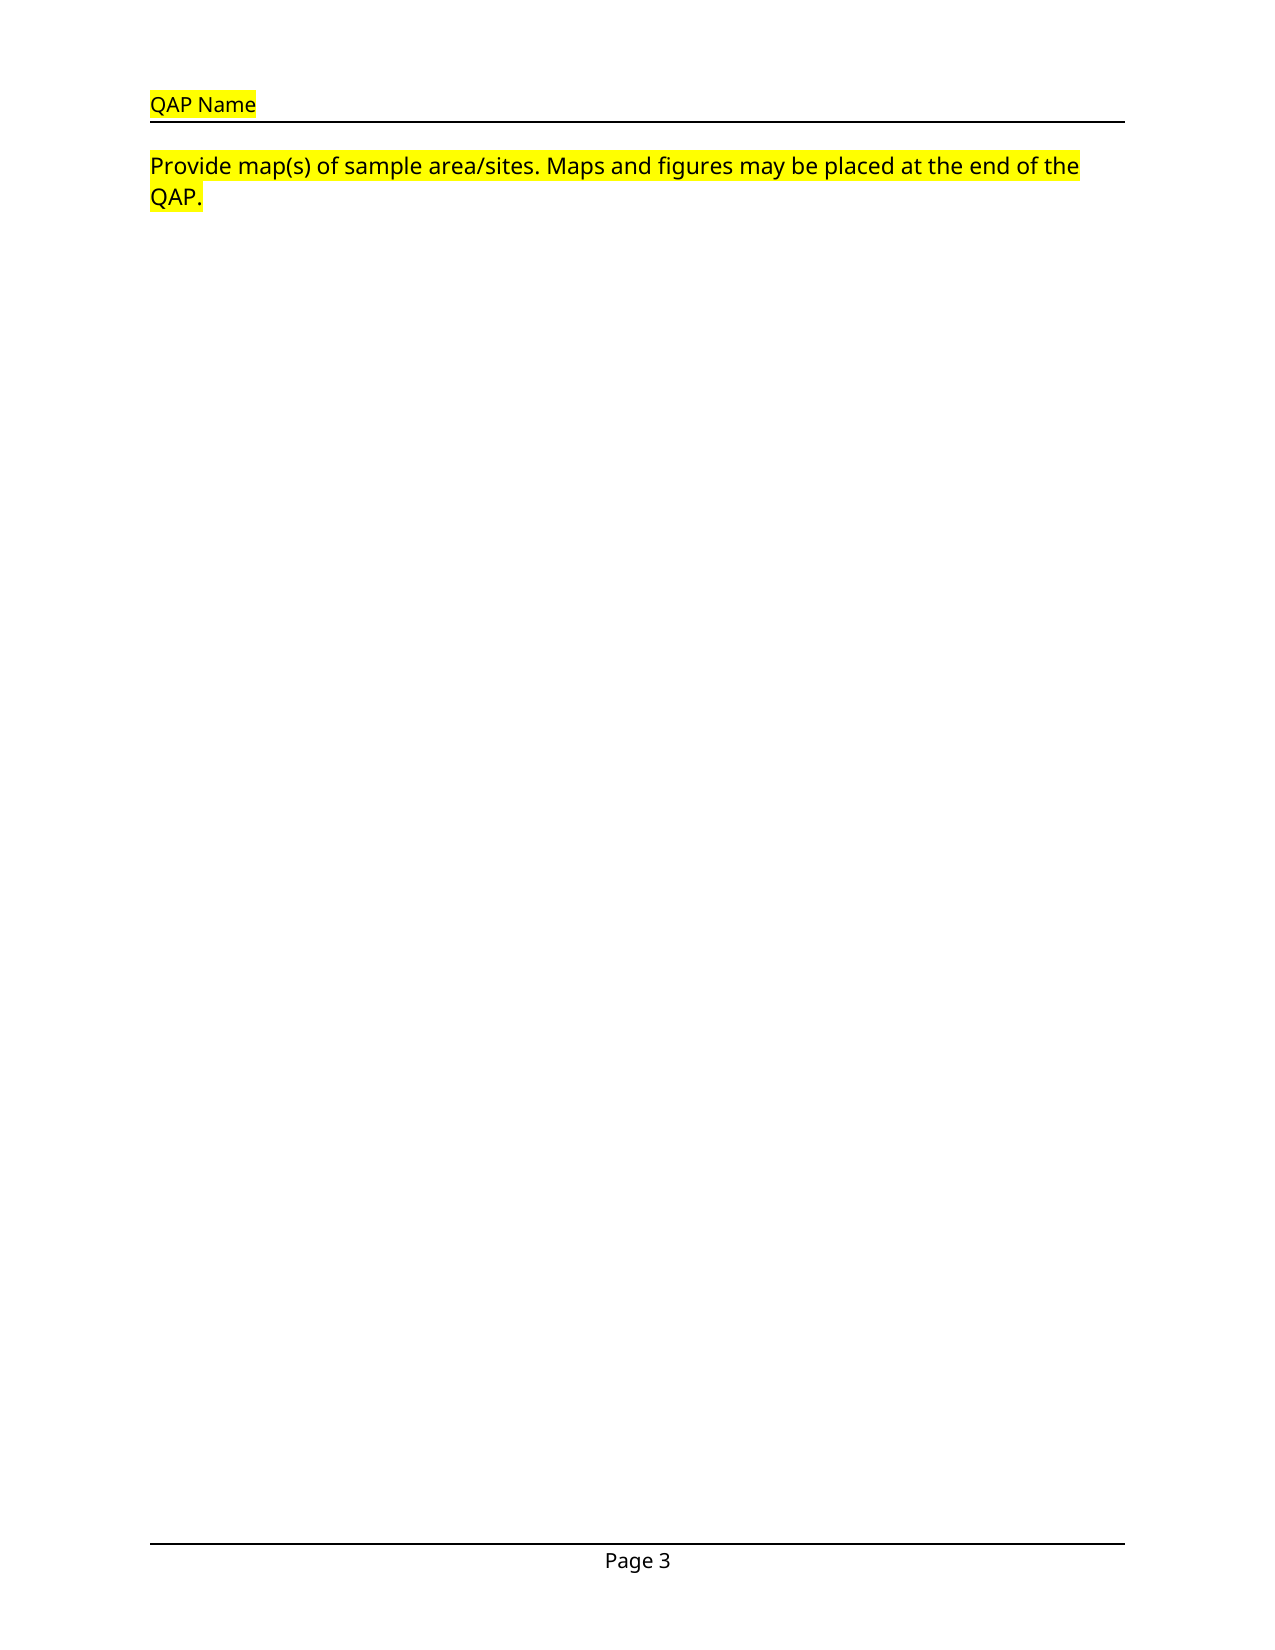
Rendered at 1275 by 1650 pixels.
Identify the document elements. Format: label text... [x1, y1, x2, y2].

text Provide map(s) of sample area/sites. Maps and figures may be placed at the end of the QAP. [203, 150, 1125, 212]
